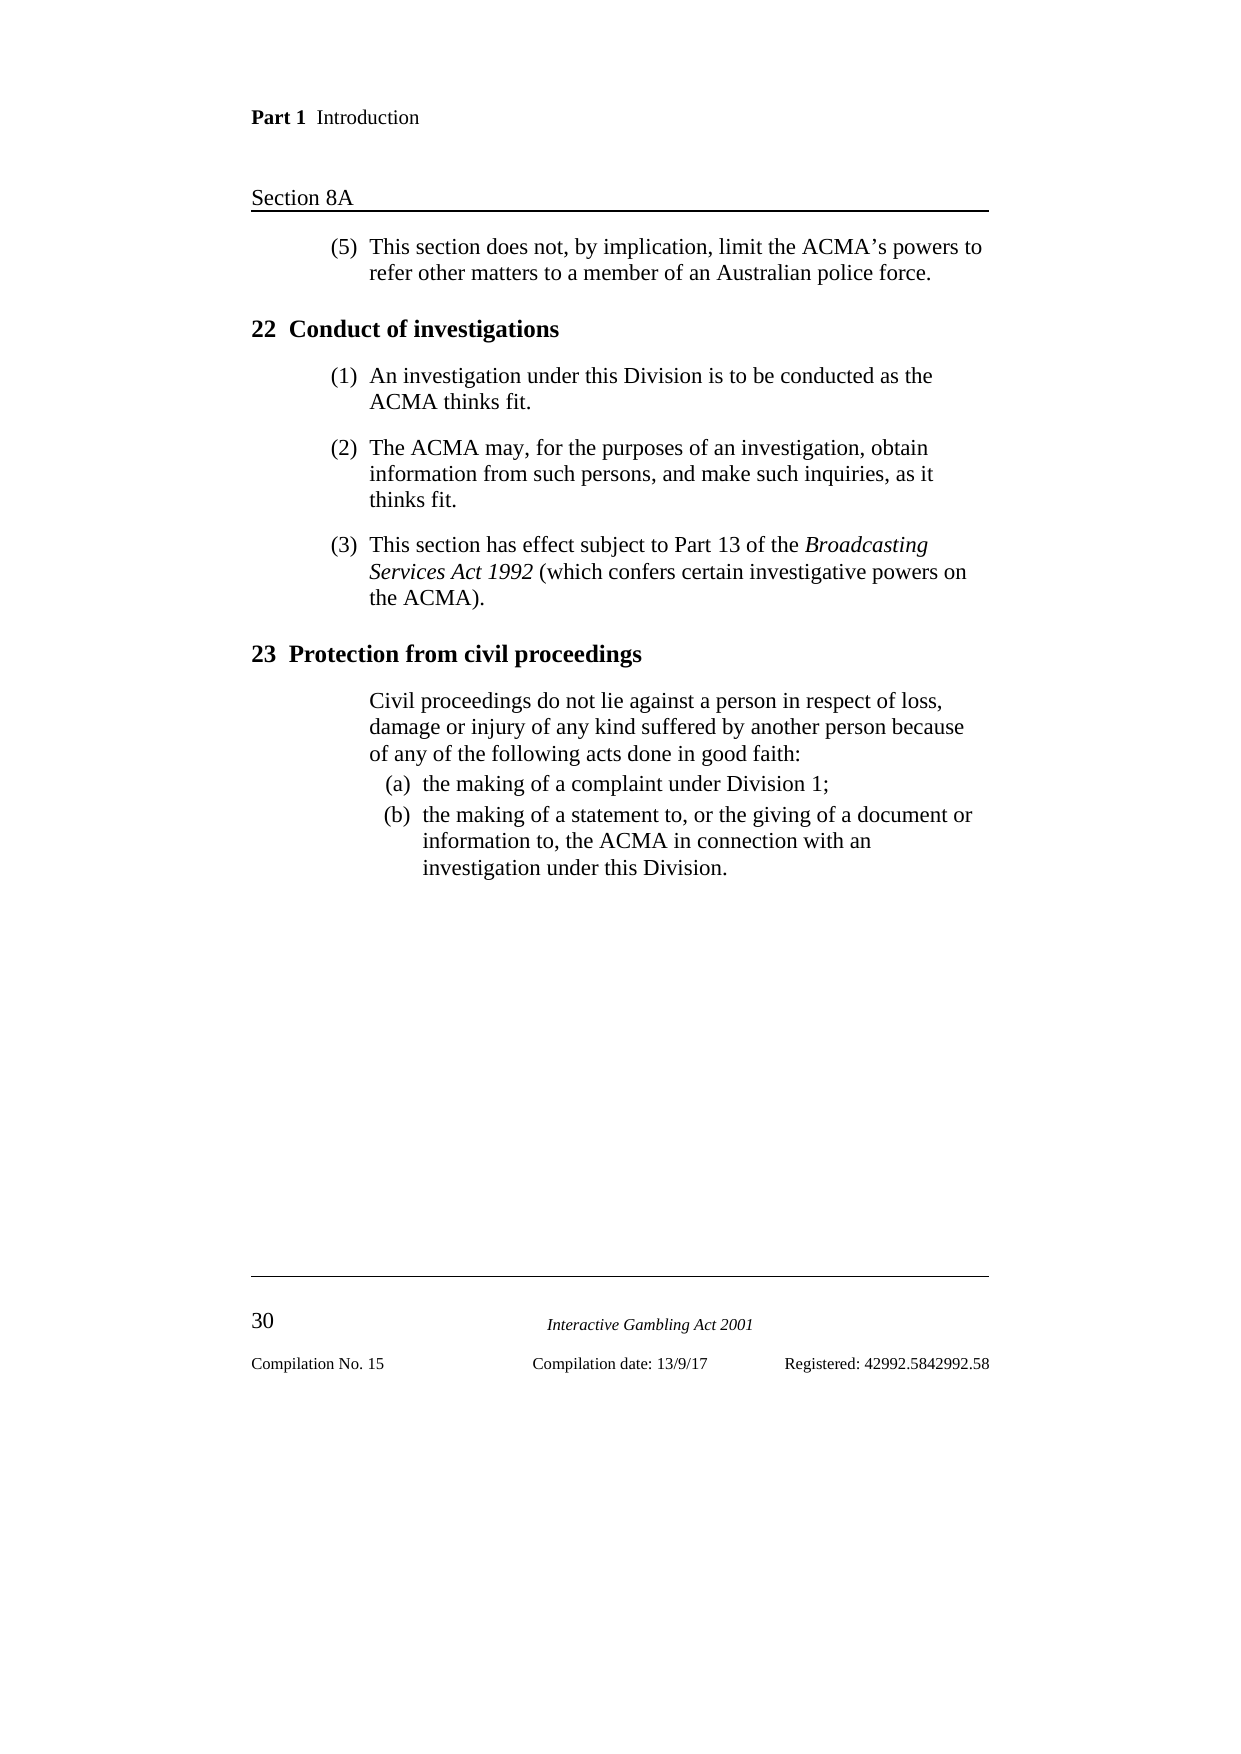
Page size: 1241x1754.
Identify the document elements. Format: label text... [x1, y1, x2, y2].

text (2) The ACMA may, for the purposes of an investigation, obtain information from such persons, and make such inquiries, as it thinks fit. [251, 433, 989, 513]
text Civil proceedings do not lie against a person in respect of loss, damage or injury of any kind suffered by another person because of any of the following acts done in good faith: [251, 687, 989, 766]
text (a) the making of a complaint under Division 1; [251, 770, 989, 797]
text 23 Protection from civil proceedings [251, 639, 989, 668]
text (b) the making of a statement to, or the giving of a document or information to, the ACMA in connection with an investigation under this Division. [251, 801, 989, 880]
text (1) An investigation under this Division is to be conducted as the ACMA thinks fit. [251, 362, 989, 415]
text (3) This section has effect subject to Part 13 of the Broadcasting Services Act 1992 (which confers certain investigative powers on the ACMA). [251, 531, 989, 610]
text (5) This section does not, by implication, limit the ACMA’s powers to refer other matters to a member of an Australian police force. [251, 233, 989, 285]
text 22 Conduct of investigations [251, 314, 989, 343]
